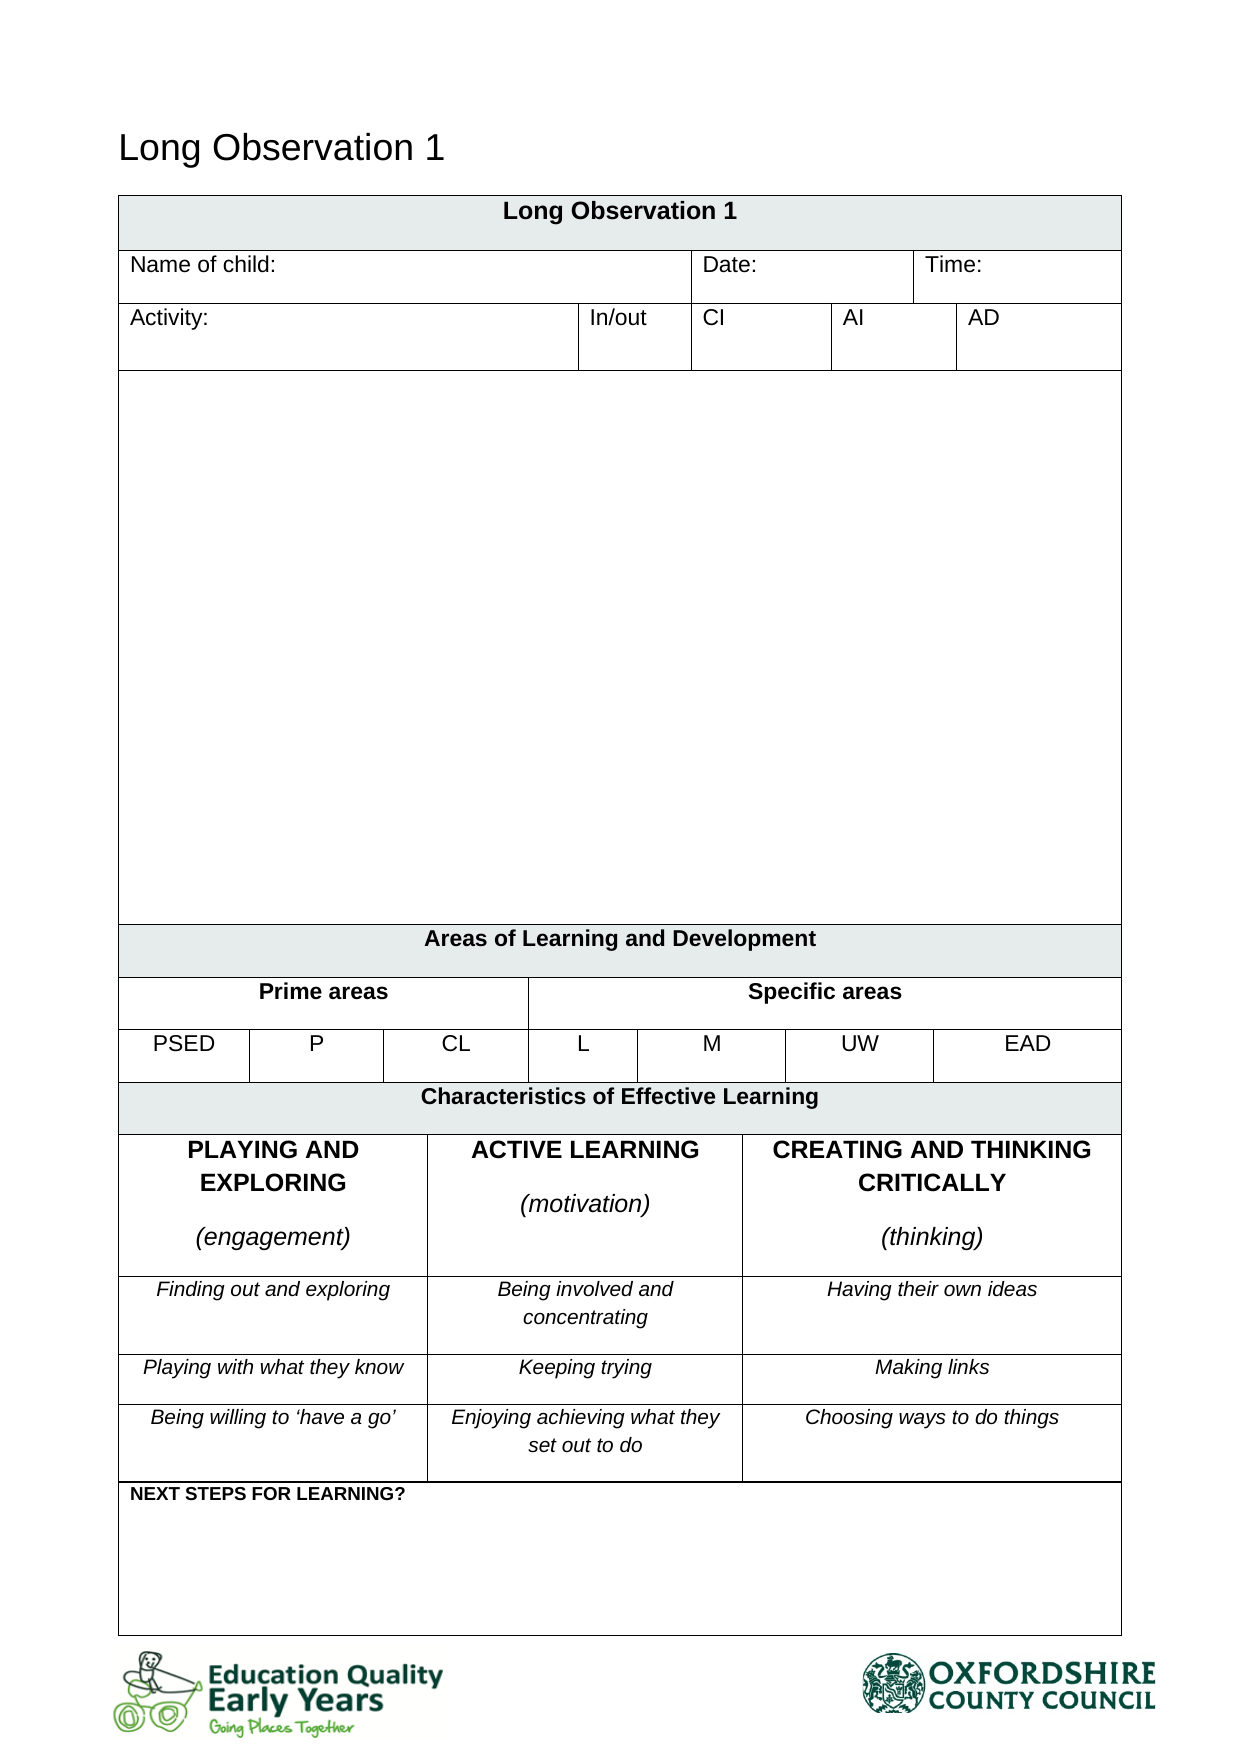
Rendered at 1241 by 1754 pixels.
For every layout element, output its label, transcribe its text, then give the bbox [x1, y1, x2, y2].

table_cell PSED [119, 1030, 249, 1082]
table_cell ACTIVE LEARNING (motivation) [428, 1135, 742, 1276]
table_cell Name of child: [119, 251, 691, 302]
table_cell Date: [692, 251, 913, 302]
table_cell AD [957, 304, 1121, 370]
table_cell Characteristics of Effective Learning [119, 1083, 1121, 1134]
table_cell Keeping trying [428, 1355, 742, 1404]
table_cell AI [832, 304, 956, 370]
table_cell P [250, 1030, 383, 1082]
table_cell Having their own ideas [743, 1277, 1121, 1354]
table_cell Making links [743, 1355, 1121, 1404]
table_cell Finding out and exploring [119, 1277, 427, 1354]
table_cell Areas of Learning and Development [119, 925, 1121, 977]
table_cell Specific areas [529, 978, 1121, 1029]
table_cell M [638, 1030, 785, 1082]
table_cell CREATING AND THINKING CRITICALLY (thinking) [743, 1135, 1121, 1276]
table_cell Prime areas [119, 978, 528, 1029]
table_header Long Observation 1 [119, 196, 1121, 250]
table_cell CI [692, 304, 831, 370]
table_cell Enjoying achieving what they set out to do [428, 1405, 742, 1481]
table_cell Being willing to ‘have a go’ [119, 1405, 427, 1481]
table_cell PLAYING AND EXPLORING (engagement) [119, 1135, 427, 1276]
table_cell CL [384, 1030, 528, 1082]
text Long Observation 1 [118, 125, 1122, 168]
table_cell NEXT STEPS FOR LEARNING? [119, 1483, 1121, 1634]
table_cell Activity: [119, 304, 578, 370]
table_cell Being involved and concentrating [428, 1277, 742, 1354]
table_cell [119, 371, 1121, 924]
picture [109, 1643, 450, 1737]
table_cell In/out [579, 304, 691, 370]
table_cell Time: [914, 251, 1121, 302]
table_cell Choosing ways to do things [743, 1405, 1121, 1481]
picture [861, 1653, 1155, 1713]
table_cell UW [786, 1030, 933, 1082]
table_cell Playing with what they know [119, 1355, 427, 1404]
table_cell L [529, 1030, 637, 1082]
table_cell EAD [934, 1030, 1121, 1082]
